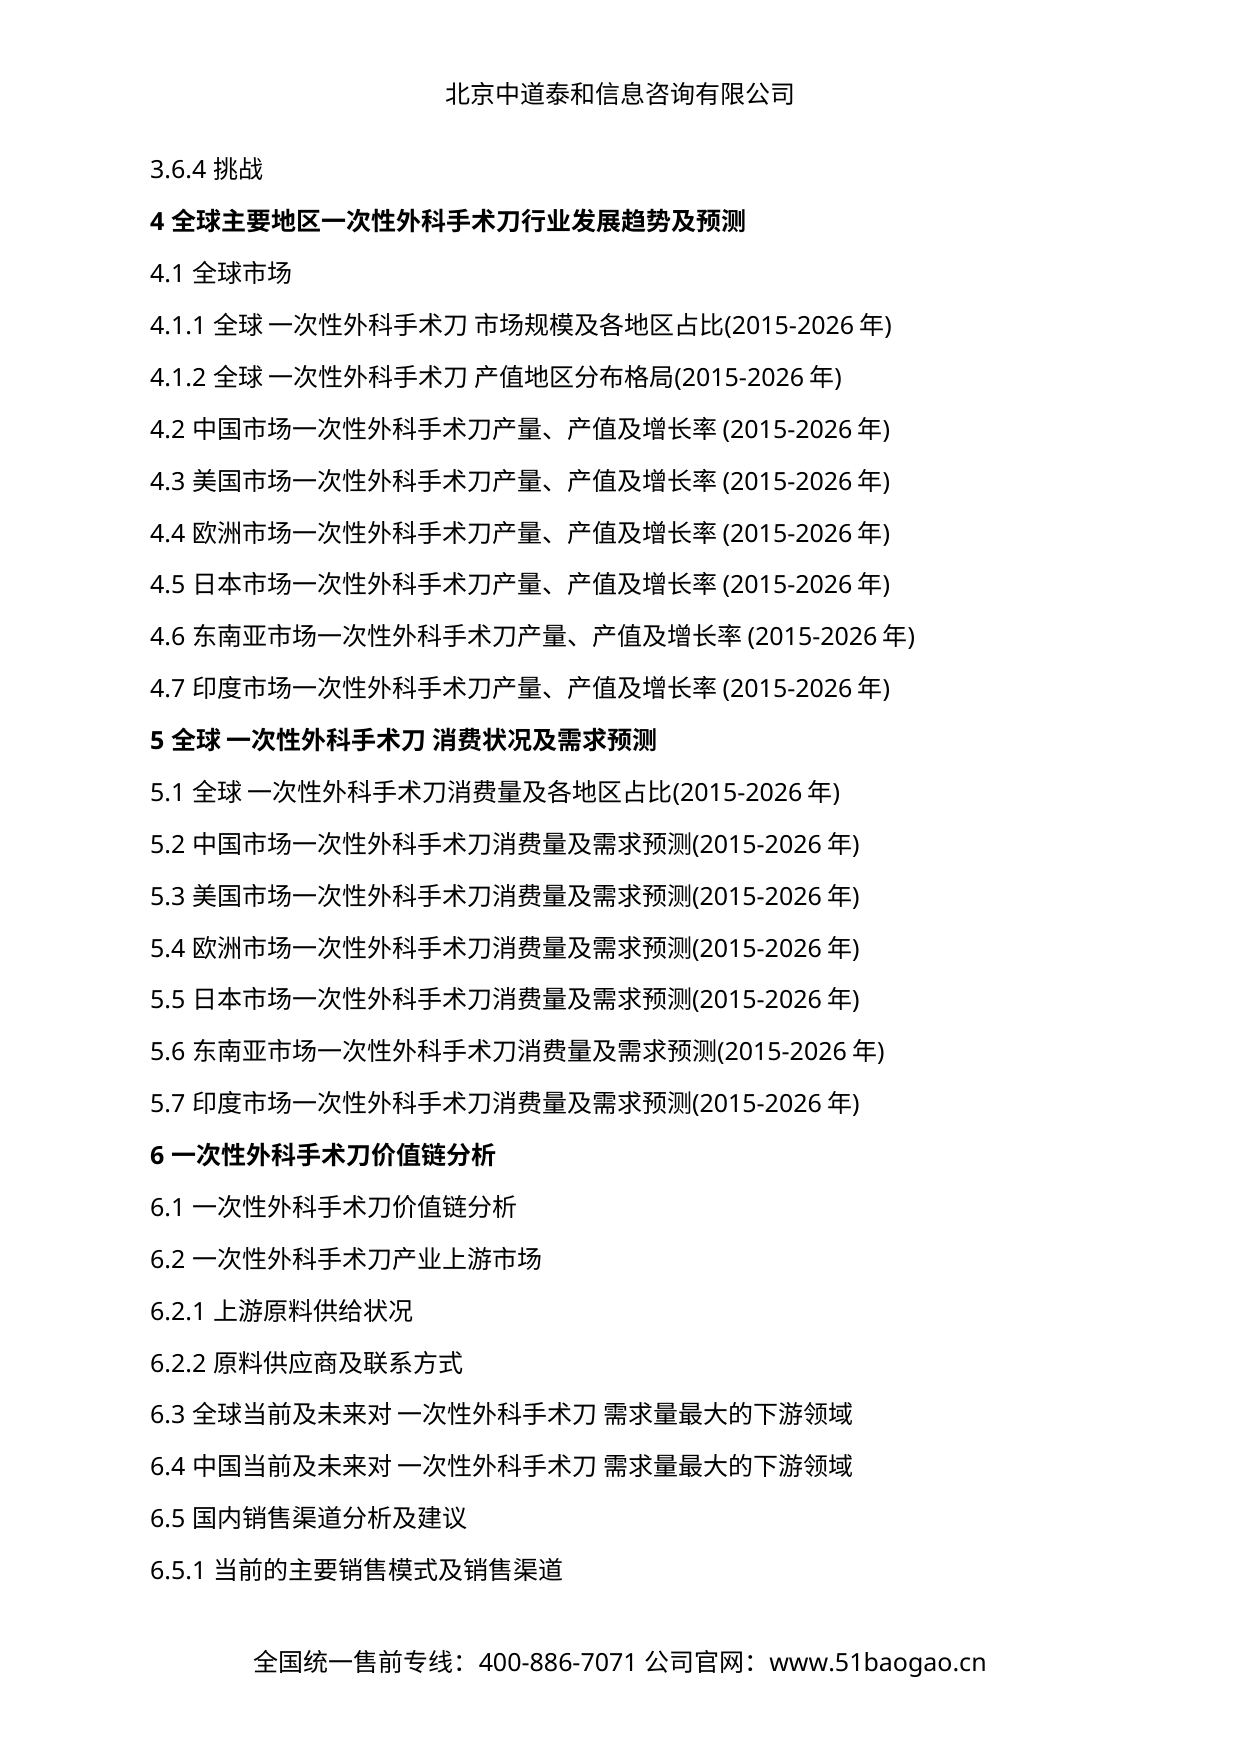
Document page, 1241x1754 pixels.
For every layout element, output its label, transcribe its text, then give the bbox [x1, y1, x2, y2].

text 6 一次性外科手术刀价值链分析 [150, 1136, 1090, 1172]
text 4.2 中国市场一次性外科手术刀产量、产值及增长率 (2015-2026年) [150, 409, 1090, 446]
text 5.5 日本市场一次性外科手术刀消费量及需求预测(2015-2026年) [150, 980, 1090, 1016]
text 6.2.1 上游原料供给状况 [150, 1291, 1090, 1327]
text 5.6 东南亚市场一次性外科手术刀消费量及需求预测(2015-2026年) [150, 1032, 1090, 1068]
text 3.6.4 挑战 [150, 150, 1090, 186]
text 5.3 美国市场一次性外科手术刀消费量及需求预测(2015-2026年) [150, 876, 1090, 912]
text 6.5 国内销售渠道分析及建议 [150, 1499, 1090, 1535]
text 4.3 美国市场一次性外科手术刀产量、产值及增长率 (2015-2026年) [150, 461, 1090, 497]
text 4.4 欧洲市场一次性外科手术刀产量、产值及增长率 (2015-2026年) [150, 513, 1090, 549]
text 5.7 印度市场一次性外科手术刀消费量及需求预测(2015-2026年) [150, 1084, 1090, 1120]
text 6.1 一次性外科手术刀价值链分析 [150, 1187, 1090, 1224]
text 4.5 日本市场一次性外科手术刀产量、产值及增长率 (2015-2026年) [150, 565, 1090, 601]
text 6.4 中国当前及未来对 一次性外科手术刀 需求量最大的下游领域 [150, 1447, 1090, 1483]
text 4.6 东南亚市场一次性外科手术刀产量、产值及增长率 (2015-2026年) [150, 617, 1090, 653]
text 5.2 中国市场一次性外科手术刀消费量及需求预测(2015-2026年) [150, 824, 1090, 861]
text 6.2.2 原料供应商及联系方式 [150, 1343, 1090, 1379]
text 4 全球主要地区一次性外科手术刀行业发展趋势及预测 [150, 202, 1090, 238]
text 5.4 欧洲市场一次性外科手术刀消费量及需求预测(2015-2026年) [150, 928, 1090, 964]
text 6.5.1 当前的主要销售模式及销售渠道 [150, 1551, 1090, 1587]
text 6.2 一次性外科手术刀产业上游市场 [150, 1239, 1090, 1276]
text 4.1 全球市场 [150, 254, 1090, 290]
text 4.1.2 全球 一次性外科手术刀 产值地区分布格局(2015-2026年) [150, 357, 1090, 394]
text 4.1.1 全球 一次性外科手术刀 市场规模及各地区占比(2015-2026年) [150, 306, 1090, 342]
text 5.1 全球 一次性外科手术刀消费量及各地区占比(2015-2026年) [150, 772, 1090, 809]
text 5 全球 一次性外科手术刀 消费状况及需求预测 [150, 721, 1090, 757]
text 4.7 印度市场一次性外科手术刀产量、产值及增长率 (2015-2026年) [150, 669, 1090, 705]
text 6.3 全球当前及未来对 一次性外科手术刀 需求量最大的下游领域 [150, 1395, 1090, 1431]
